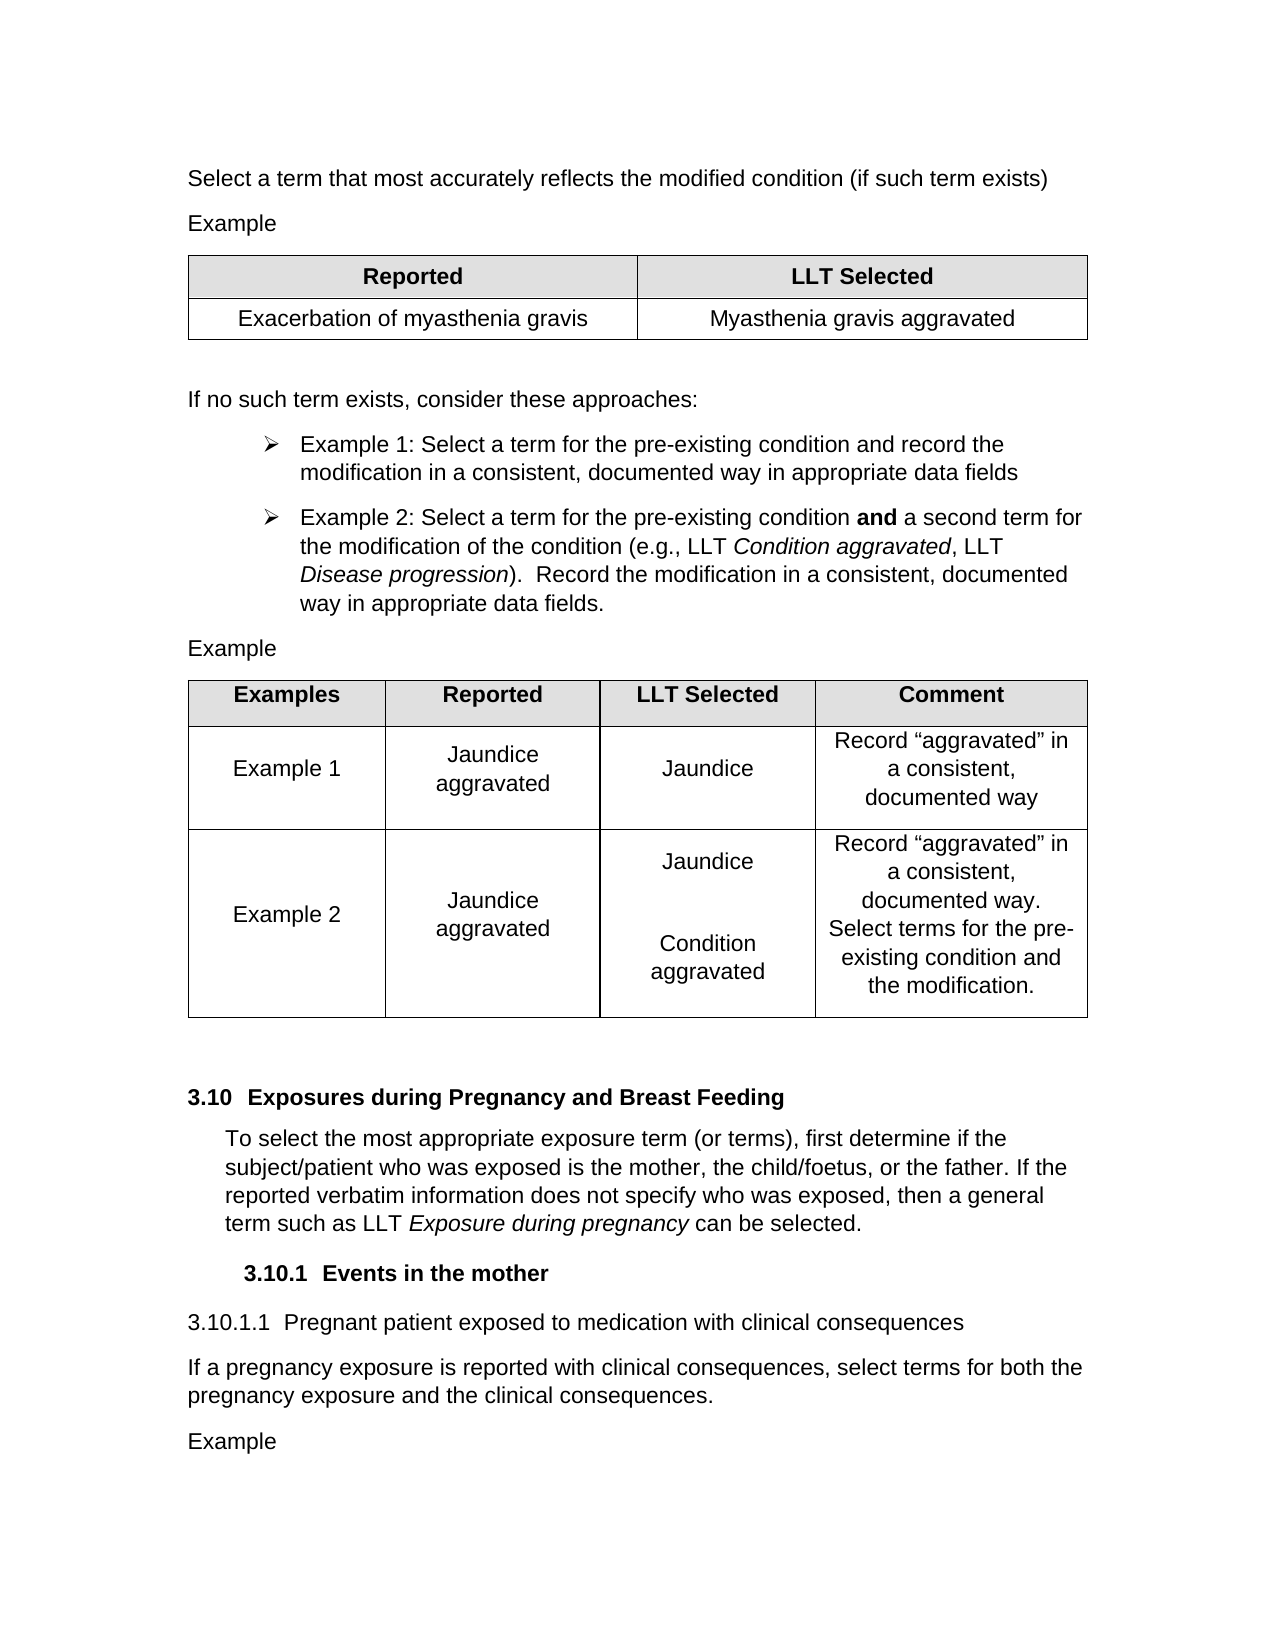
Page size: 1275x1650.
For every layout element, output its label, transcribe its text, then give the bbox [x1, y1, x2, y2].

list Example 1: Select a term for the pre-existing condition and record the modification in a consistent, documented way in appropriate data fields [262, 431, 1087, 485]
table_cell Record “aggravated” in a consistent, documented way. Select terms for the pre-existing condition and the modification. [816, 830, 1087, 1017]
subtitle Exposures during Pregnancy and Breast Feeding [187, 1084, 1087, 1111]
table_cell Jaundice aggravated [386, 727, 599, 829]
subtitle Pregnant patient exposed to medication with clinical consequences [187, 1309, 1087, 1335]
table_header Examples [189, 681, 385, 726]
text If no such term exists, consider these approaches: [187, 386, 1087, 412]
table_header Comment [816, 681, 1087, 726]
table_cell Example 1 [189, 727, 385, 829]
table_header Reported [189, 256, 637, 297]
table_cell Example 2 [189, 830, 385, 1017]
text If a pregnancy exposure is reported with clinical consequences, select terms for both the pregnancy exposure and the clinical consequences. [187, 1354, 1087, 1409]
text To select the most appropriate exposure term (or terms), first determine if the subject/patient who was exposed is the mother, the child/foetus, or the father. If the reported verbatim information does not specify who was exposed, then a general term such as LLT Exposure during pregnancy can be selected. [225, 1125, 1087, 1237]
text Example [187, 1428, 1087, 1454]
table_cell Jaundice [601, 727, 815, 829]
table_header Reported [386, 681, 599, 726]
table_cell Jaundice Condition aggravated [601, 830, 815, 1017]
table_cell Jaundice aggravated [386, 830, 599, 1017]
table_cell Record “aggravated” in a consistent, documented way [816, 727, 1087, 829]
table_header LLT Selected [638, 256, 1087, 297]
subtitle Events in the mother [244, 1260, 1087, 1286]
table_cell Myasthenia gravis aggravated [638, 299, 1087, 339]
list Example 2: Select a term for the pre-existing condition and a second term for the modification of the condition (e.g., LLT Condition aggravated, LLT Disease progression). Record the modification in a consistent, documented way in appropriate data fields. [262, 504, 1087, 616]
text Example [187, 210, 1087, 237]
table_header LLT Selected [601, 681, 815, 726]
text Example [187, 634, 1087, 661]
table_cell Exacerbation of myasthenia gravis [189, 299, 637, 339]
text Select a term that most accurately reflects the modified condition (if such term exists) [187, 165, 1087, 192]
